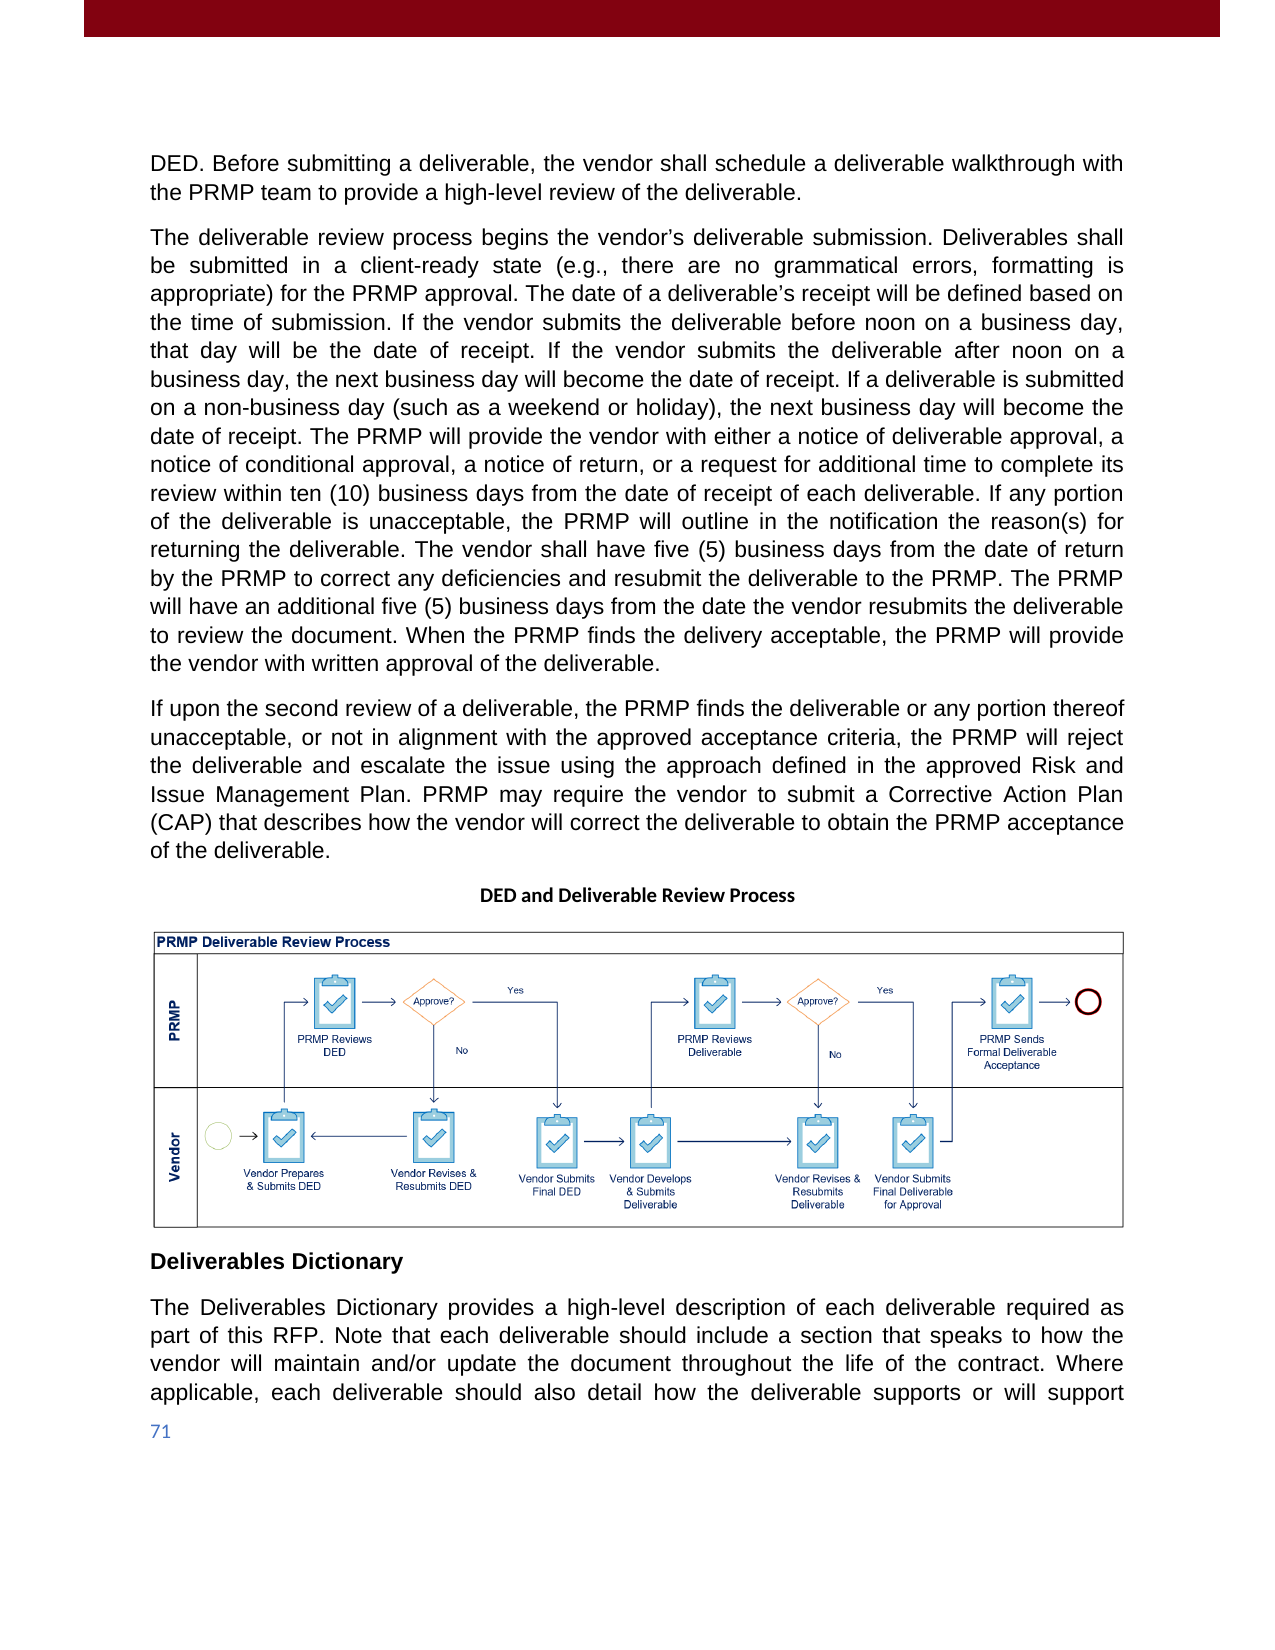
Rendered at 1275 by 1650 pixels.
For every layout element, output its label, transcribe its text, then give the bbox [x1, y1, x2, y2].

text DED and Deliverable Review Process [150, 882, 1125, 908]
text Deliverables Dictionary [150, 1248, 1125, 1275]
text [150, 150, 1125, 205]
text If upon the second review of a deliverable, the PRMP finds the deliverable or any portion thereof unacceptable, or not in alignment with the approved acceptance criteria, the PRMP will reject the deliverable and escalate the issue using the approach defined in the approved Risk and Issue Management Plan. PRMP may require the vendor to submit a Corrective Action Plan (CAP) that describes how the vendor will correct the deliverable to obtain the PRMP acceptance of the deliverable. [150, 695, 1125, 864]
text The deliverable review process begins the vendor’s deliverable submission. Deliverables shall be submitted in a client-ready state (e.g., there are no grammatical errors, formatting is appropriate) for the PRMP approval. The date of a deliverable’s receipt will be defined based on the time of submission. If the vendor submits the deliverable before noon on a business day, that day will be the date of receipt. If the vendor submits the deliverable after noon on a business day, the next business day will become the date of receipt. If a deliverable is submitted on a non-business day (such as a weekend or holiday), the next business day will become the date of receipt. The PRMP will provide the vendor with either a notice of deliverable approval, a notice of conditional approval, a notice of return, or a request for additional time to complete its review within ten (10) business days from the date of receipt of each deliverable. If any portion of the deliverable is unacceptable, the PRMP will outline in the notification the reason(s) for returning the deliverable. The vendor shall have five (5) business days from the date of return by the PRMP to correct any deficiencies and resubmit the deliverable to the PRMP. The PRMP will have an additional five (5) business days from the date the vendor resubmits the deliverable to review the document. When the PRMP finds the delivery acceptable, the PRMP will provide the vendor with written approval of the deliverable. [150, 223, 1125, 676]
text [150, 1293, 1125, 1405]
picture [150, 928, 1125, 1230]
